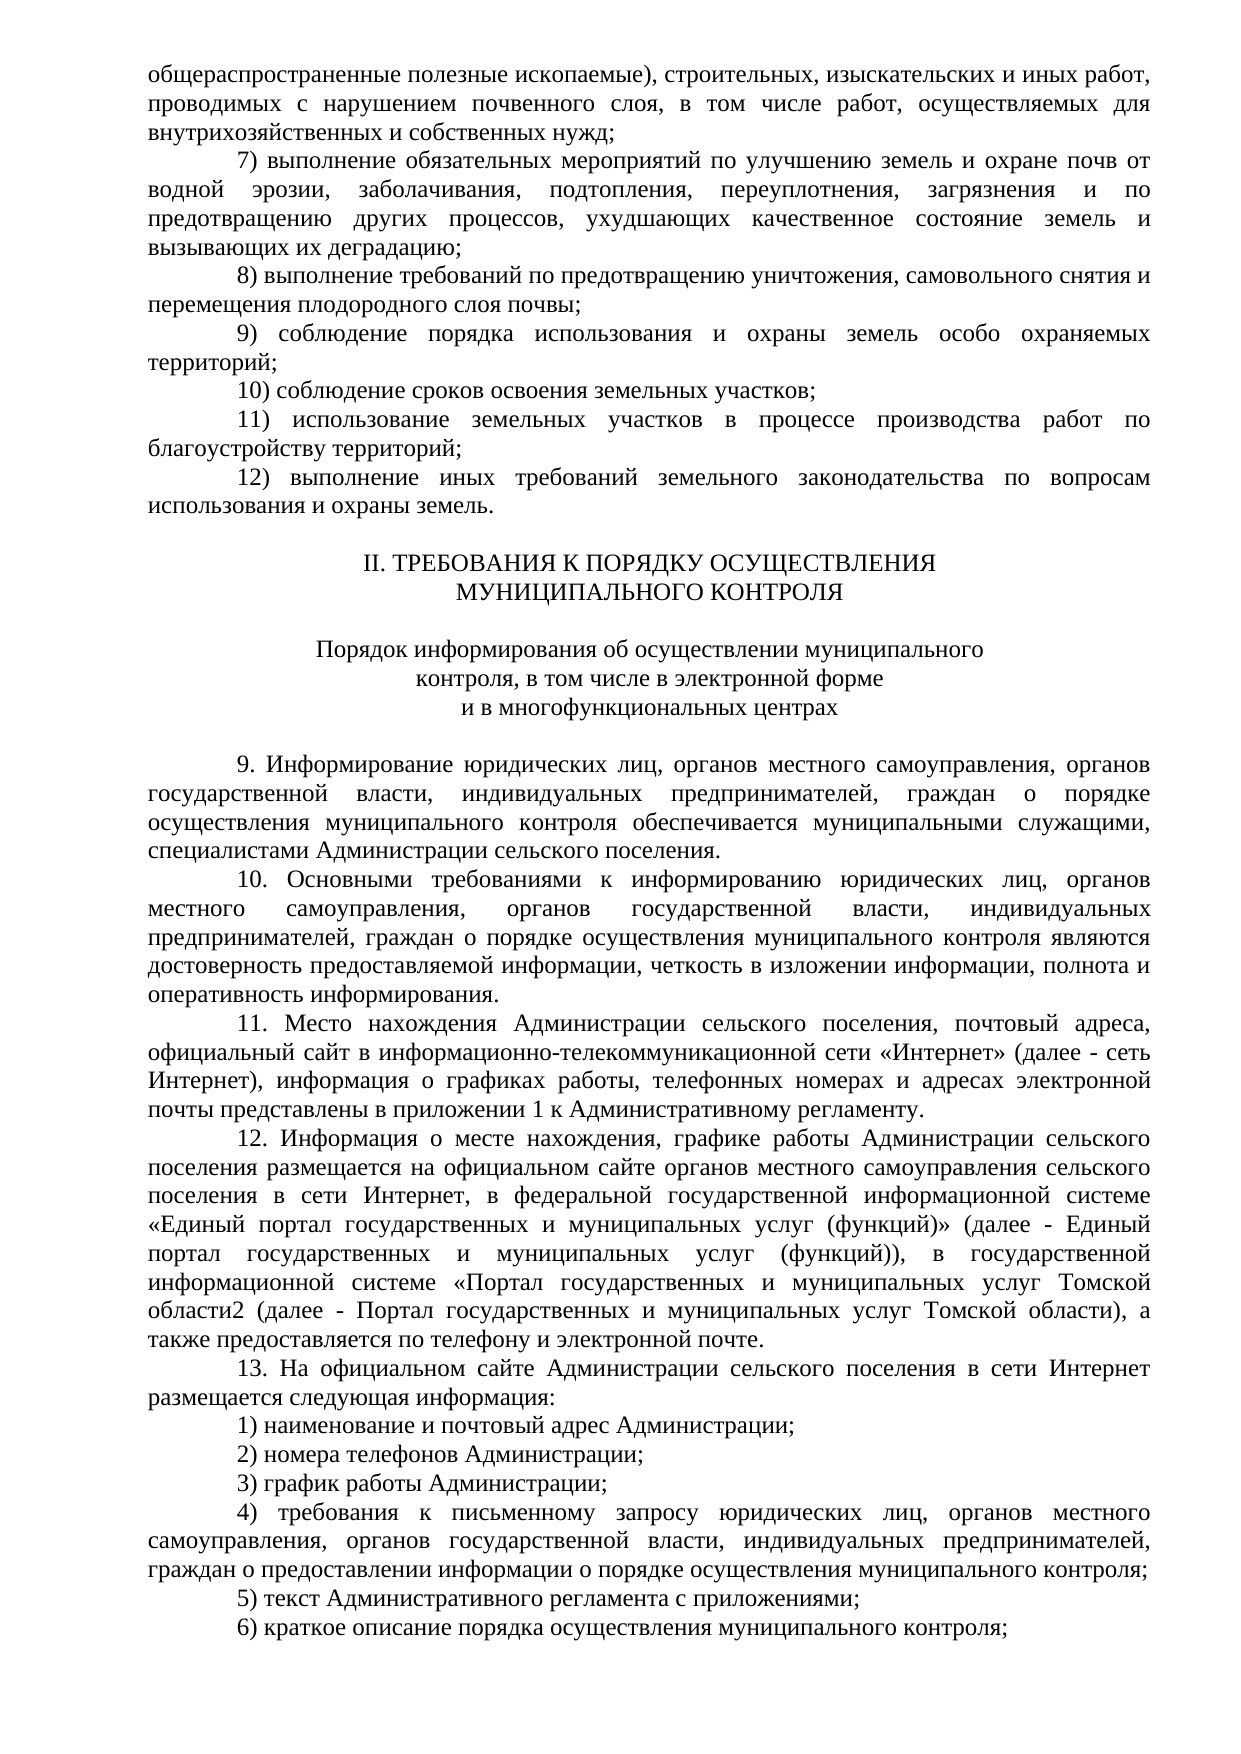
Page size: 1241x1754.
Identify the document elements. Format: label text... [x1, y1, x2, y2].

text 8) выполнение требований по предотвращению уничтожения, самовольного снятия и перемещения плодородного слоя почвы; [148, 260, 1152, 318]
text контроля, в том числе в электронной форме [148, 663, 1152, 692]
text 2) номера телефонов Администрации; [148, 1439, 1152, 1468]
text 11. Место нахождения Администрации сельского поселения, почтовый адреса, официальный сайт в информационно-телекоммуникационной сети «Интернет» (далее - сеть Интернет), информация о графиках работы, телефонных номерах и адресах электронной почты представлены в приложении 1 к Административному регламенту. [148, 1008, 1152, 1123]
text 12. Информация о месте нахождения, графике работы Администрации сельского поселения размещается на официальном сайте органов местного самоуправления сельского поселения в сети Интернет, в федеральной государственной информационной системе «Единый портал государственных и муниципальных услуг (функций)» (далее - Единый портал государственных и муниципальных услуг (функций)), в государственной информационной системе «Портал государственных и муниципальных услуг Томской области2 (далее - Портал государственных и муниципальных услуг Томской области), а также предоставляется по телефону и электронной почте. [148, 1123, 1152, 1353]
text 5) текст Административного регламента с приложениями; [148, 1583, 1152, 1612]
text 9. Информирование юридических лиц, органов местного самоуправления, органов государственной власти, индивидуальных предпринимателей, граждан о порядке осуществления муниципального контроля обеспечивается муниципальными служащими, специалистами Администрации сельского поселения. [148, 749, 1152, 864]
text 1) наименование и почтовый адрес Администрации; [148, 1410, 1152, 1439]
text Порядок информирования об осуществлении муниципального [148, 634, 1152, 663]
text 10. Основными требованиями к информированию юридических лиц, органов местного самоуправления, органов государственной власти, индивидуальных предпринимателей, граждан о порядке осуществления муниципального контроля являются достоверность предоставляемой информации, четкость в изложении информации, полнота и оперативность информирования. [148, 864, 1152, 1008]
text II. ТРЕБОВАНИЯ К ПОРЯДКУ ОСУЩЕСТВЛЕНИЯ [148, 548, 1152, 577]
text 13. На официальном сайте Администрации сельского поселения в сети Интернет размещается следующая информация: [148, 1353, 1152, 1410]
text 7) выполнение обязательных мероприятий по улучшению земель и охране почв от водной эрозии, заболачивания, подтопления, переуплотнения, загрязнения и по предотвращению других процессов, ухудшающих качественное состояние земель и вызывающих их деградацию; [148, 145, 1152, 260]
text и в многофункциональных центрах [148, 692, 1152, 720]
text 11) использование земельных участков в процессе производства работ по благоустройству территорий; [148, 404, 1152, 462]
text 12) выполнение иных требований земельного законодательства по вопросам использования и охраны земель. [148, 462, 1152, 519]
text 4) требования к письменному запросу юридических лиц, органов местного самоуправления, органов государственной власти, индивидуальных предпринимателей, граждан о предоставлении информации о порядке осуществления муниципального контроля; [148, 1497, 1152, 1583]
text 3) график работы Администрации; [148, 1468, 1152, 1497]
text 6) краткое описание порядка осуществления муниципального контроля; [148, 1612, 1152, 1640]
text 9) соблюдение порядка использования и охраны земель особо охраняемых территорий; [148, 318, 1152, 375]
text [148, 59, 1152, 145]
text МУНИЦИПАЛЬНОГО КОНТРОЛЯ [148, 577, 1152, 605]
text 10) соблюдение сроков освоения земельных участков; [148, 375, 1152, 404]
